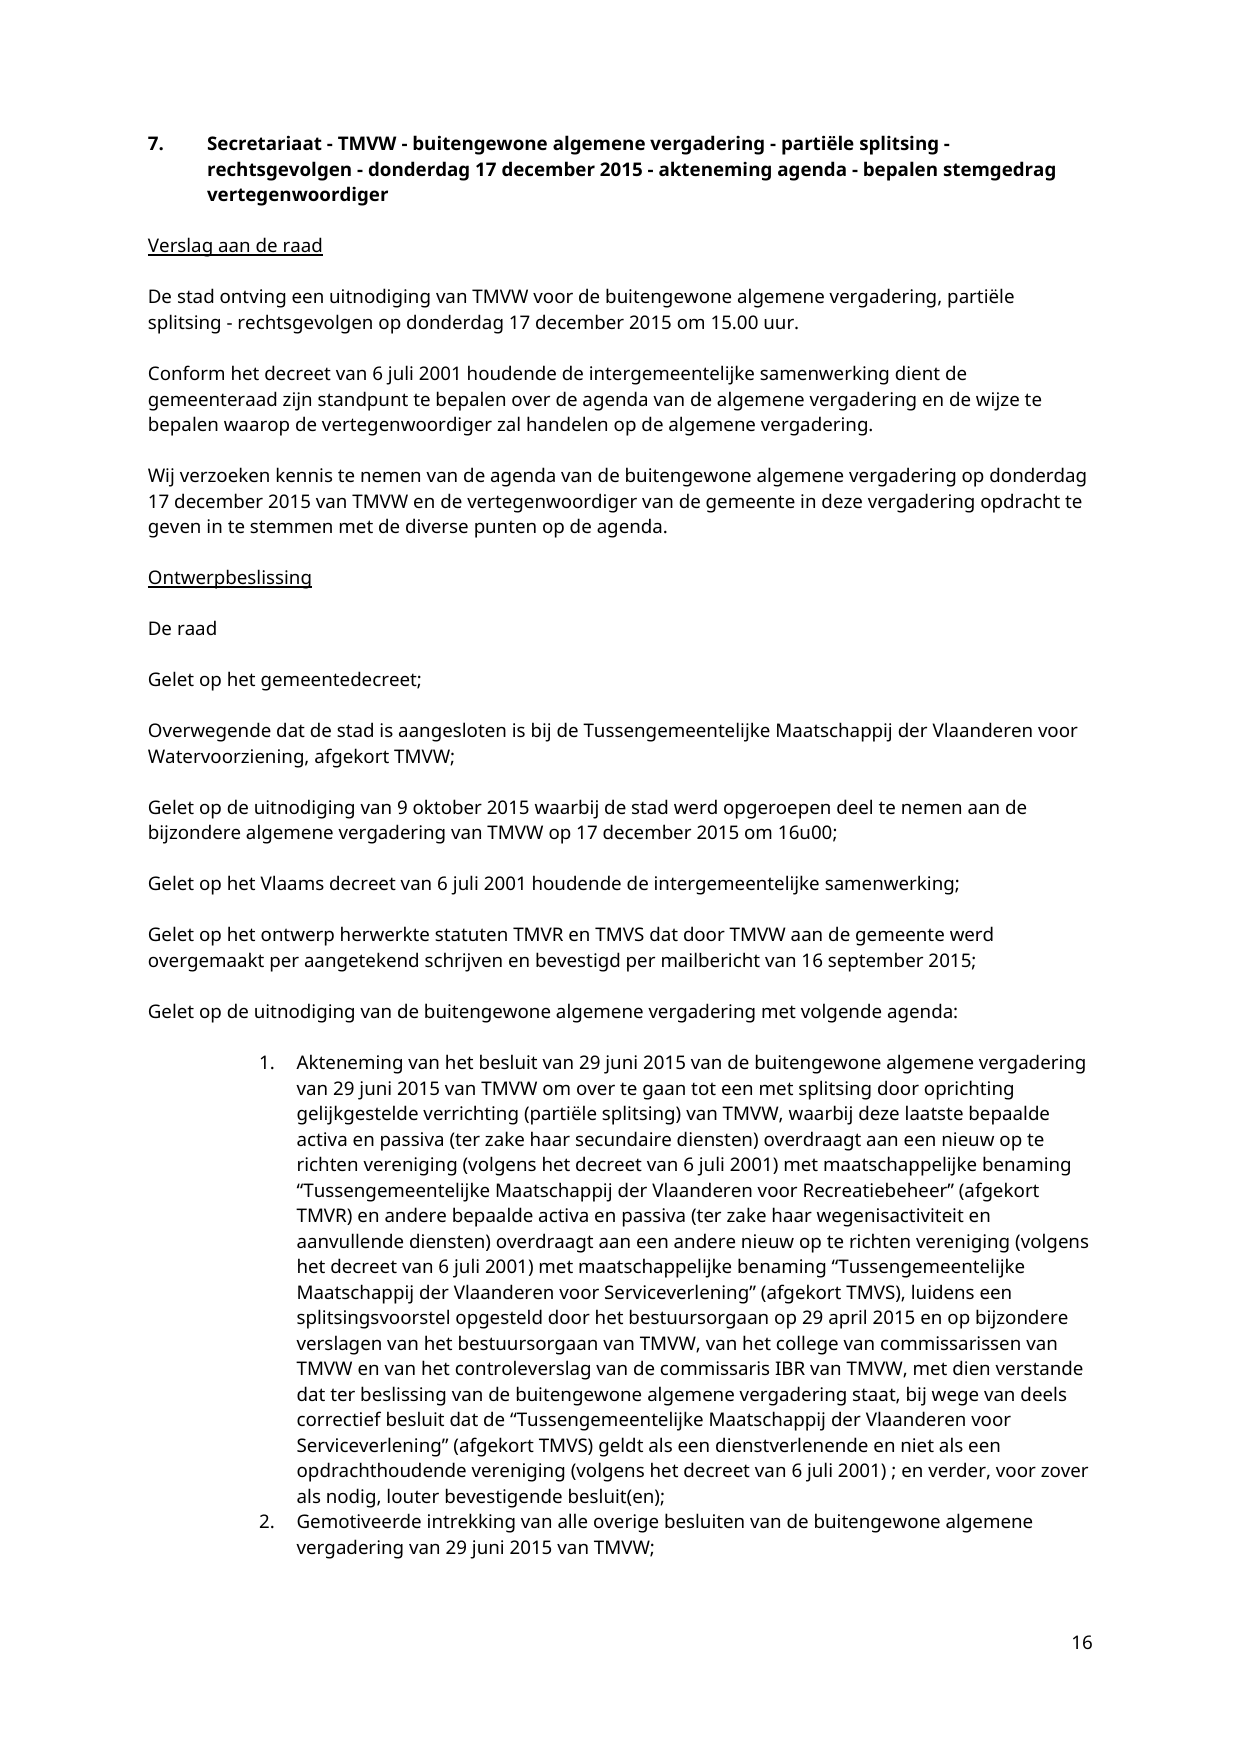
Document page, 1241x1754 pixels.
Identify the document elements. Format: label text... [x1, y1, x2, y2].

text Overwegende dat de stad is aangesloten is bij de Tussengemeentelijke Maatschappij der Vlaanderen voor Watervoorziening, afgekort TMVW; [148, 718, 1092, 769]
text Gelet op het ontwerp herwerkte statuten TMVR en TMVS dat door TMVW aan de gemeente werd overgemaakt per aangetekend schrijven en bevestigd per mailbericht van 16 september 2015; [148, 922, 1092, 973]
text Gelet op het Vlaams decreet van 6 juli 2001 houdende de intergemeentelijke samenwerking; [148, 871, 1092, 896]
text Conform het decreet van 6 juli 2001 houdende de intergemeentelijke samenwerking dient de gemeenteraad zijn standpunt te bepalen over de agenda van de algemene vergadering en de wijze te bepalen waarop de vertegenwoordiger zal handelen op de algemene vergadering. [148, 360, 1092, 437]
text 7. Secretariaat - TMVW - buitengewone algemene vergadering - partiële splitsing - rechtsgevolgen - donderdag 17 december 2015 - akteneming agenda - bepalen stemgedrag vertegenwoordiger [148, 131, 1092, 207]
text Gelet op de uitnodiging van de buitengewone algemene vergadering met volgende agenda: [148, 998, 1092, 1024]
text De raad [148, 616, 1092, 641]
text De stad ontving een uitnodiging van TMVW voor de buitengewone algemene vergadering, partiële splitsing - rechtsgevolgen op donderdag 17 december 2015 om 15.00 uur. [148, 284, 1092, 335]
list Akteneming van het besluit van 29 juni 2015 van de buitengewone algemene vergadering van 29 juni 2015 van TMVW om over te gaan tot een met splitsing door oprichting gelijkgestelde verrichting (partiële splitsing) van TMVW, waarbij deze laatste bepaalde activa en passiva (ter zake haar secundaire diensten) overdraagt aan een nieuw op te richten vereniging (volgens het decreet van 6 juli 2001) met maatschappelijke benaming “Tussengemeentelijke Maatschappij der Vlaanderen voor Recreatiebeheer” (afgekort TMVR) en andere bepaalde activa en passiva (ter zake haar wegenisactiviteit en aanvullende diensten) overdraagt aan een andere nieuw op te richten vereniging (volgens het decreet van 6 juli 2001) met maatschappelijke benaming “Tussengemeentelijke Maatschappij der Vlaanderen voor Serviceverlening” (afgekort TMVS), luidens een splitsingsvoorstel opgesteld door het bestuursorgaan op 29 april 2015 en op bijzondere verslagen van het bestuursorgaan van TMVW, van het college van commissarissen van TMVW en van het controleverslag van de commissaris IBR van TMVW, met dien verstande dat ter beslissing van de buitengewone algemene vergadering staat, bij wege van deels correctief besluit dat de “Tussengemeentelijke Maatschappij der Vlaanderen voor Serviceverlening” (afgekort TMVS) geldt als een dienstverlenende en niet als een opdrachthoudende vereniging (volgens het decreet van 6 juli 2001) ; en verder, voor zover als nodig, louter bevestigende besluit(en); [259, 1049, 1092, 1509]
text Ontwerpbeslissing [148, 564, 1092, 590]
text Verslag aan de raad [148, 233, 1092, 258]
text Gelet op het gemeentedecreet; [148, 667, 1092, 692]
list Gemotiveerde intrekking van alle overige besluiten van de buitengewone algemene vergadering van 29 juni 2015 van TMVW; [259, 1509, 1092, 1560]
text Gelet op de uitnodiging van 9 oktober 2015 waarbij de stad werd opgeroepen deel te nemen aan de bijzondere algemene vergadering van TMVW op 17 december 2015 om 16u00; [148, 794, 1092, 845]
text Wij verzoeken kennis te nemen van de agenda van de buitengewone algemene vergadering op donderdag 17 december 2015 van TMVW en de vertegenwoordiger van de gemeente in deze vergadering opdracht te geven in te stemmen met de diverse punten op de agenda. [148, 462, 1092, 539]
